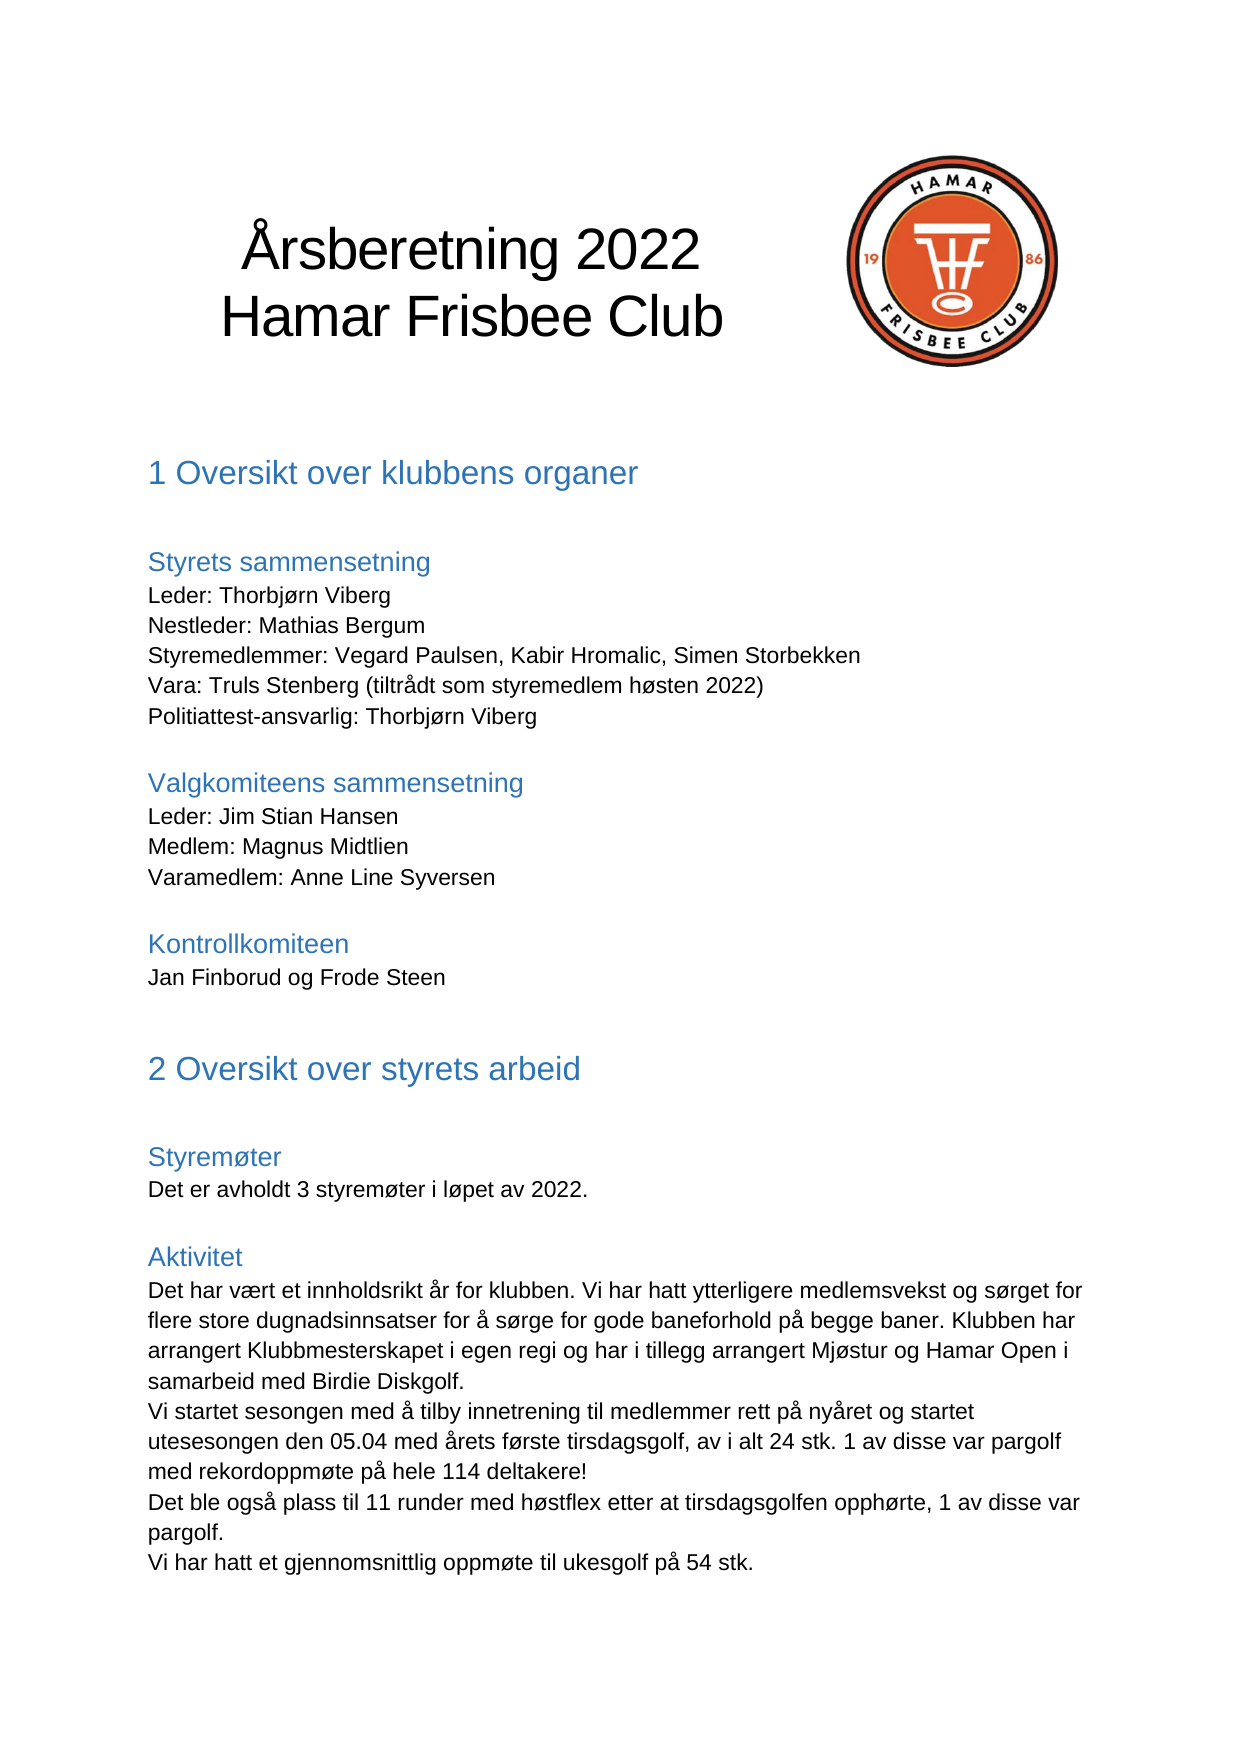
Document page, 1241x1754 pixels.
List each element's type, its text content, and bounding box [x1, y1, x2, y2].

text Nestleder: Mathias Bergum [148, 612, 1093, 638]
text Medlem: Magnus Midtlien [148, 833, 1093, 860]
subtitle 2 Oversikt over styrets arbeid [148, 1049, 1093, 1088]
text Vi startet sesongen med å tilby innetrening til medlemmer rett på nyåret og startet utesesongen den 05.04 med årets første tirsdagsgolf, av i alt 24 stk. 1 av disse var pargolf med rekordoppmøte på hele 114 deltakere! [148, 1398, 1093, 1484]
subtitle 1 Oversikt over klubbens organer [148, 453, 1093, 492]
text Politiattest-ansvarlig: Thorbjørn Viberg [148, 703, 1093, 729]
title Årsberetning 2022 [148, 215, 815, 282]
text Vi har hatt et gjennomsnittlig oppmøte til ukesgolf på 54 stk. [148, 1549, 1093, 1575]
picture [815, 147, 1091, 370]
subtitle Aktivitet [148, 1241, 1093, 1272]
text Varamedlem: Anne Line Syversen [148, 863, 1093, 890]
subtitle Valgkomiteens sammensetning [148, 767, 1093, 798]
text Jan Finborud og Frode Steen [148, 964, 1093, 990]
text Vara: Truls Stenberg (tiltrådt som styremedlem høsten 2022) [148, 672, 1093, 699]
text Det ble også plass til 11 runder med høstflex etter at tirsdagsgolfen opphørte, 1 av disse var pargolf. [148, 1488, 1093, 1545]
text Leder: Jim Stian Hansen [148, 803, 1093, 829]
text Leder: Thorbjørn Viberg [148, 582, 1093, 608]
subtitle Styremøter [148, 1141, 1093, 1172]
subtitle Kontrollkomiteen [148, 928, 1093, 959]
subtitle Styrets sammensetning [148, 546, 1093, 577]
text Det har vært et innholdsrikt år for klubben. Vi har hatt ytterligere medlemsvekst og sørget for flere store dugnadsinnsatser for å sørge for gode baneforhold på begge baner. Klubben har arrangert Klubbmesterskapet i egen regi og har i tillegg arrangert Mjøstur og Hamar Open i samarbeid med Birdie Diskgolf. [148, 1277, 1093, 1394]
text Styremedlemmer: Vegard Paulsen, Kabir Hromalic, Simen Storbekken [148, 642, 1093, 668]
title Hamar Frisbee Club [148, 282, 1093, 428]
text Det er avholdt 3 styremøter i løpet av 2022. [148, 1176, 1093, 1203]
